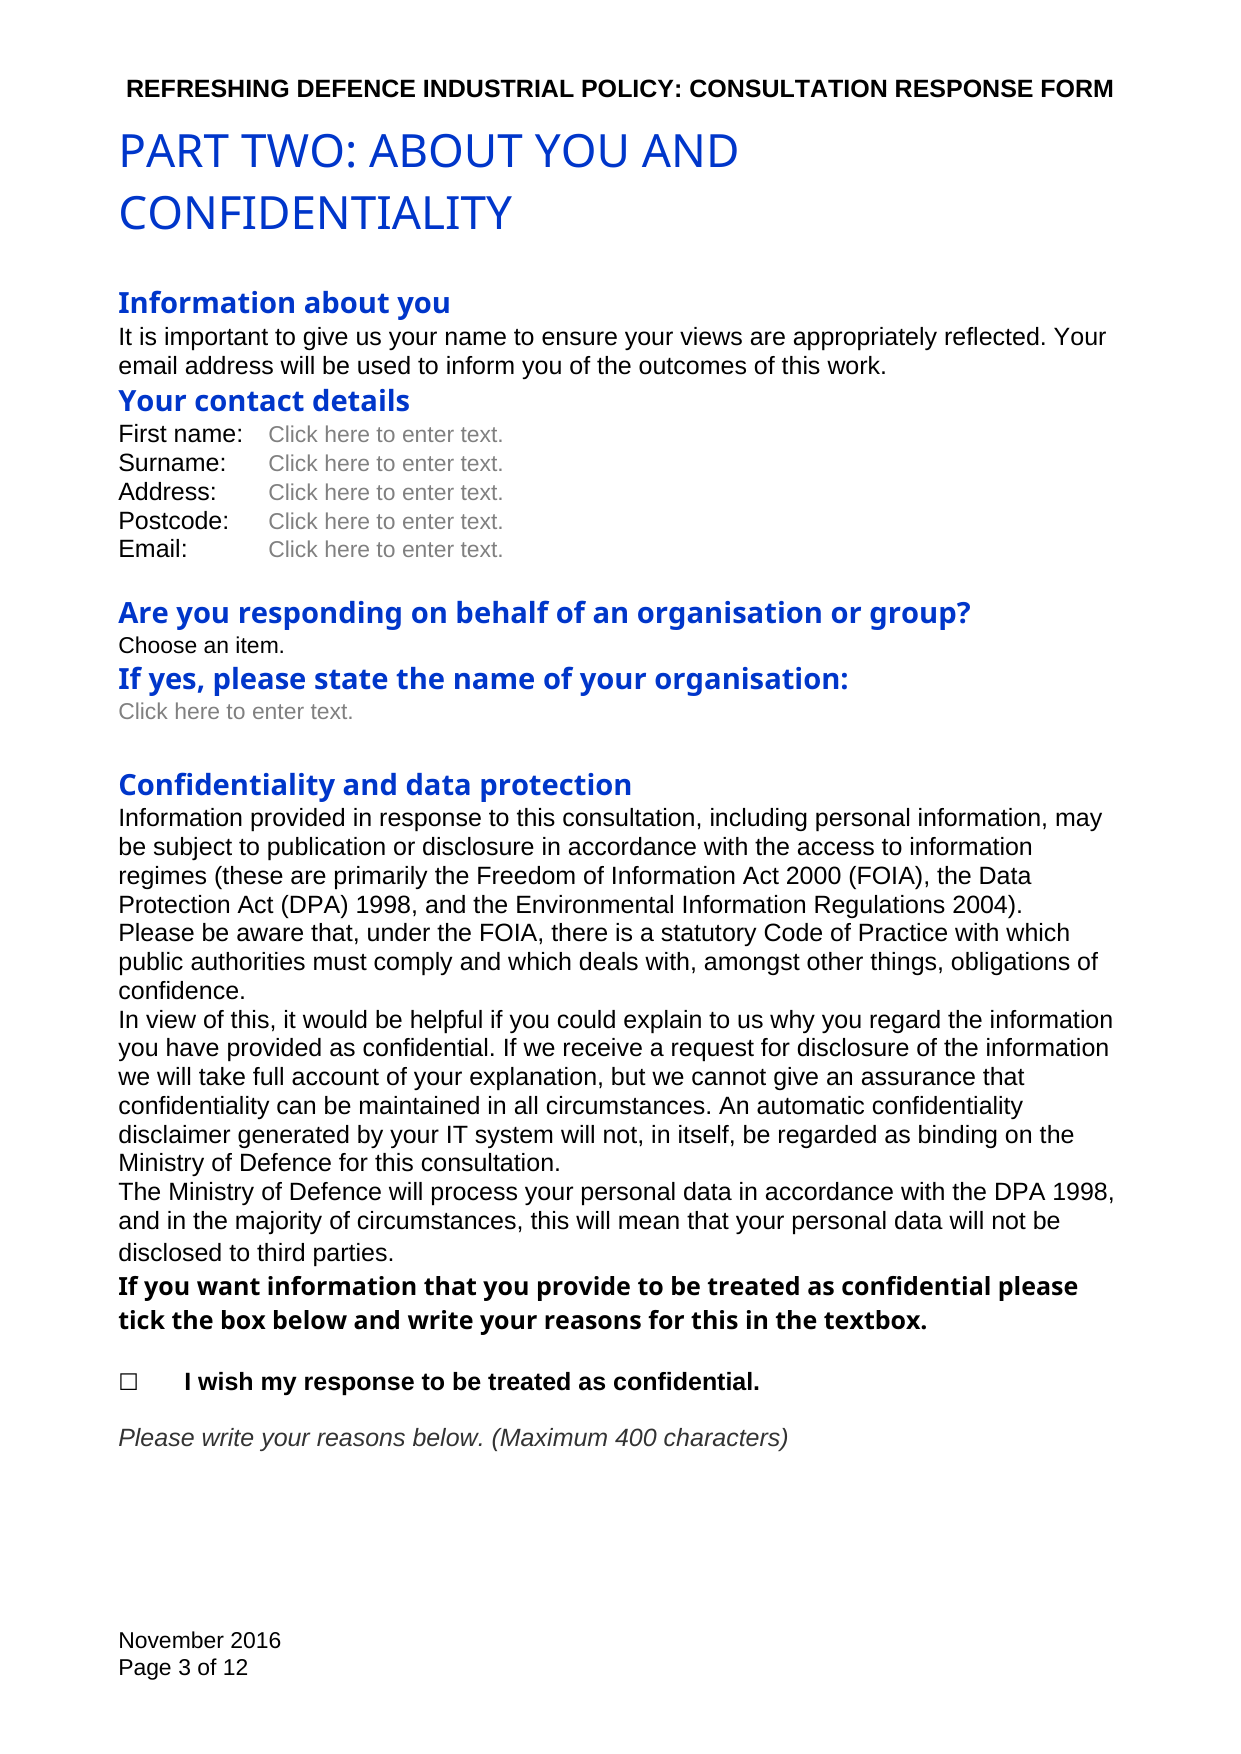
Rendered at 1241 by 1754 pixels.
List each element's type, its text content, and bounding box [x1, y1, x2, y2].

text The Ministry of Defence will process your personal data in accordance with the DPA 1998, and in the majority of circumstances, this will mean that your personal data will not be disclosed to third parties. [118, 1177, 1122, 1269]
text If yes, please state the name of your organisation: [118, 658, 1122, 698]
text Your contact details [118, 380, 1122, 419]
text Protection Act (DPA) 1998, and the Environmental Information Regulations 2004). [118, 890, 1122, 918]
text It is important to give us your name to ensure your views are appropriately reflected. Your email address will be used to inform you of the outcomes of this work. [118, 322, 1122, 380]
text First name: [118, 419, 1122, 448]
text In view of this, it would be helpful if you could explain to us why you regard the information you have provided as confidential. If we receive a request for disclosure of the information we will take full account of your explanation, but we cannot give an assurance that confidentiality can be maintained in all circumstances. An automatic confidentiality disclaimer generated by your IT system will not, in itself, be regarded as binding on the Ministry of Defence for this consultation. [118, 1005, 1122, 1177]
text Please write your reasons below. (Maximum 400 characters) [118, 1423, 1122, 1452]
text Information about you [118, 283, 1122, 322]
text Surname: [118, 448, 1122, 477]
text Confidentiality and data protection [118, 764, 1122, 803]
text I wish my response to be treated as confidential. [118, 1366, 1122, 1397]
text If you want information that you provide to be treated as confidential please tick the box below and write your reasons for this in the textbox. [118, 1269, 1122, 1337]
text Email: [118, 534, 1122, 563]
text Address: [118, 477, 1122, 506]
text Information provided in response to this consultation, including personal information, may be subject to publication or disclosure in accordance with the access to information regimes (these are primarily the Freedom of Information Act 2000 (FOIA), the Data [118, 803, 1122, 890]
text Are you responding on behalf of an organisation or group? [118, 592, 1122, 632]
text Postcode: [118, 506, 1122, 534]
text PART TWO: ABOUT YOU AND CONFIDENTIALITY [118, 118, 1122, 243]
text Please be aware that, under the FOIA, there is a statutory Code of Practice with which public authorities must comply and which deals with, amongst other things, obligations of confidence. [118, 918, 1122, 1005]
